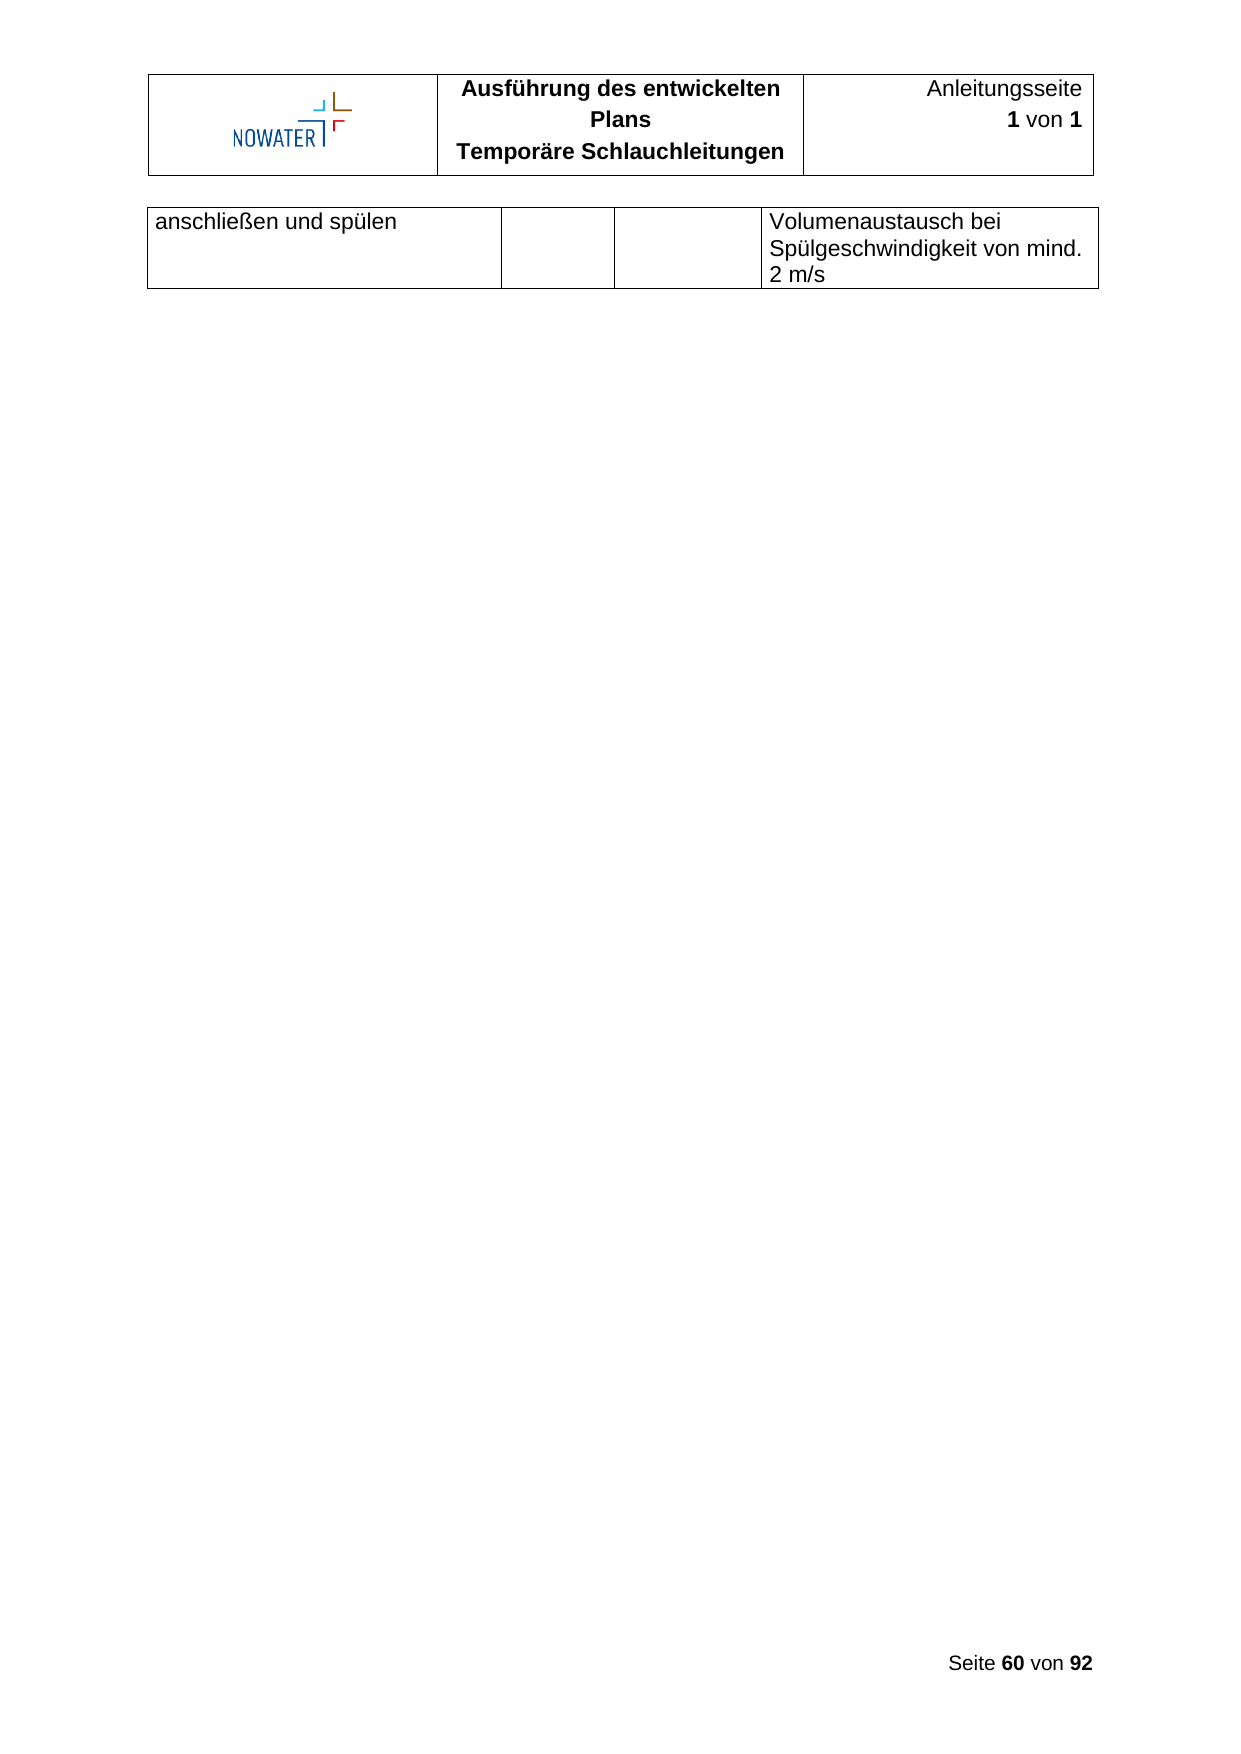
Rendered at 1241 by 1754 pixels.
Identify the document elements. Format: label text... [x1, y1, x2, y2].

table_cell mind. 3-facher Volumenaustausch bei Spülgeschwindigkeit von mind. 2 m/s [762, 208, 1098, 287]
table_cell Schläuche stufenweise anschließen und spülen [148, 208, 501, 287]
picture [233, 92, 352, 147]
table_cell 5 [615, 208, 761, 287]
